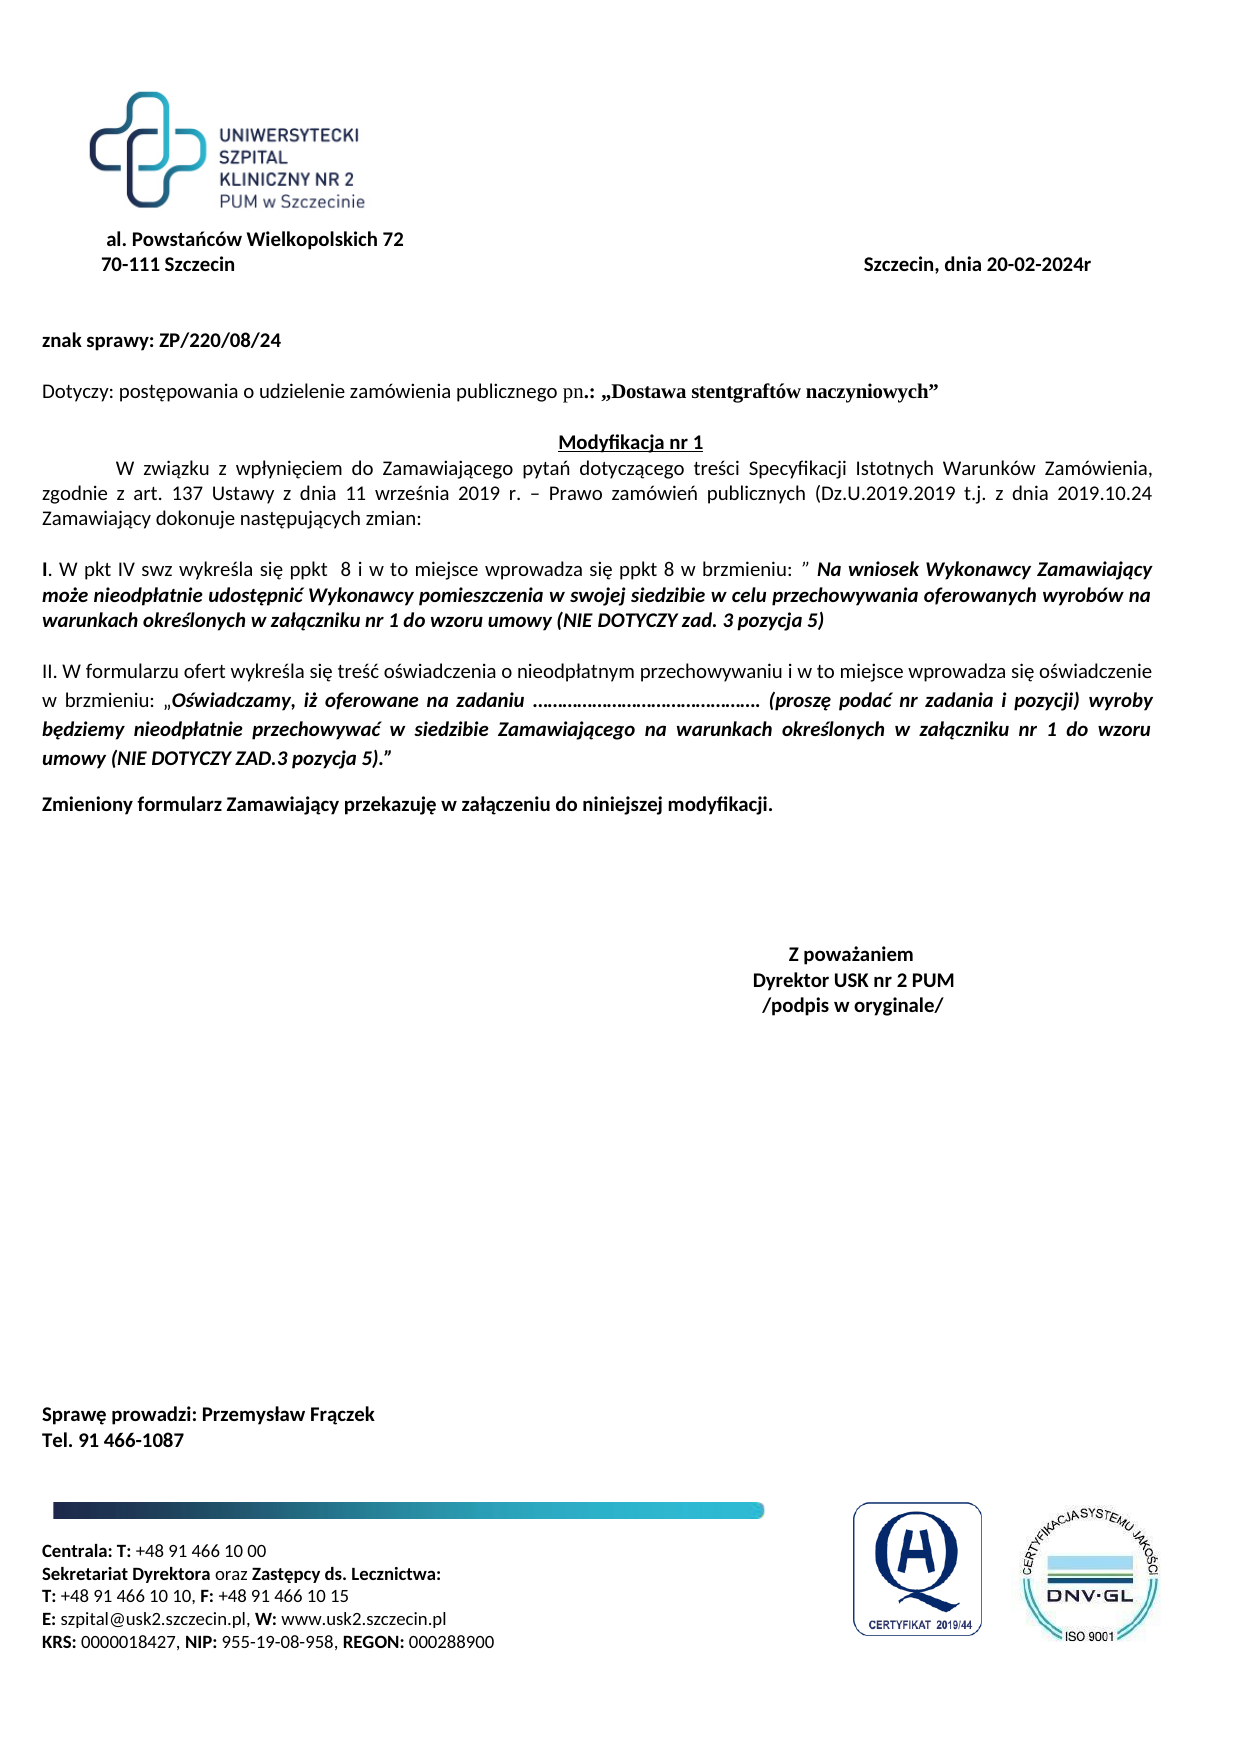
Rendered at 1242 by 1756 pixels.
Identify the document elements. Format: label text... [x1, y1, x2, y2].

text I. W pkt IV swz wykreśla się ppkt 8 i w to miejsce wprowadza się ppkt 8 w brzmieniu: ” Na wniosek Wykonawcy Zamawiający może nieodpłatnie udostępnić Wykonawcy pomieszczenia w swojej siedzibie w celu przechowywania oferowanych wyrobów na warunkach określonych w załączniku nr 1 do wzoru umowy (NIE DOTYCZY zad. 3 pozycja 5) [42, 556, 1155, 633]
text II. W formularzu ofert wykreśla się treść oświadczenia o nieodpłatnym przechowywaniu i w to miejsce wprowadza się oświadczenie w brzmieniu: „Oświadczamy, iż oferowane na zadaniu ………………………………………. (proszę podać nr zadania i pozycji) wyroby będziemy nieodpłatnie przechowywać w siedzibie Zamawiającego na warunkach określonych w załączniku nr 1 do wzoru umowy (NIE DOTYCZY ZAD.3 pozycja 5).” [42, 658, 1155, 771]
text /podpis w oryginale/ [42, 992, 1155, 1018]
text znak sprawy: ZP/220/08/24 [42, 328, 1155, 353]
text Sprawę prowadzi: Przemysław Frączek [42, 1402, 1155, 1427]
picture [53, 1502, 765, 1519]
picture [853, 1502, 982, 1636]
text Dotyczy: postępowania o udzielenie zamówienia publicznego pn.: „Dostawa stentgraftów naczyniowych” [42, 378, 1155, 404]
text Modyfikacja nr 1 [484, 429, 1155, 455]
text 70-111 Szczecin Szczecin, dnia 20-02-2024r [71, 251, 1155, 277]
text Dyrektor USK nr 2 PUM [42, 967, 1155, 992]
text al. Powstańców Wielkopolskich 72 [71, 226, 1155, 251]
picture [1011, 1505, 1161, 1642]
text Tel. 91 466-1087 [42, 1427, 1155, 1452]
text W związku z wpłynięciem do Zamawiającego pytań dotyczącego treści Specyfikacji Istotnych Warunków Zamówienia, zgodnie z art. 137 Ustawy z dnia 11 września 2019 r. – Prawo zamówień publicznych (Dz.U.2019.2019 t.j. z dnia 2019.10.24 Zamawiający dokonuje następujących zmian: [42, 455, 1155, 531]
text Zmieniony formularz Zamawiający przekazuję w załączeniu do niniejszej modyfikacji. [42, 791, 1155, 817]
picture [0, 37, 482, 281]
text Z poważaniem [42, 942, 1155, 967]
